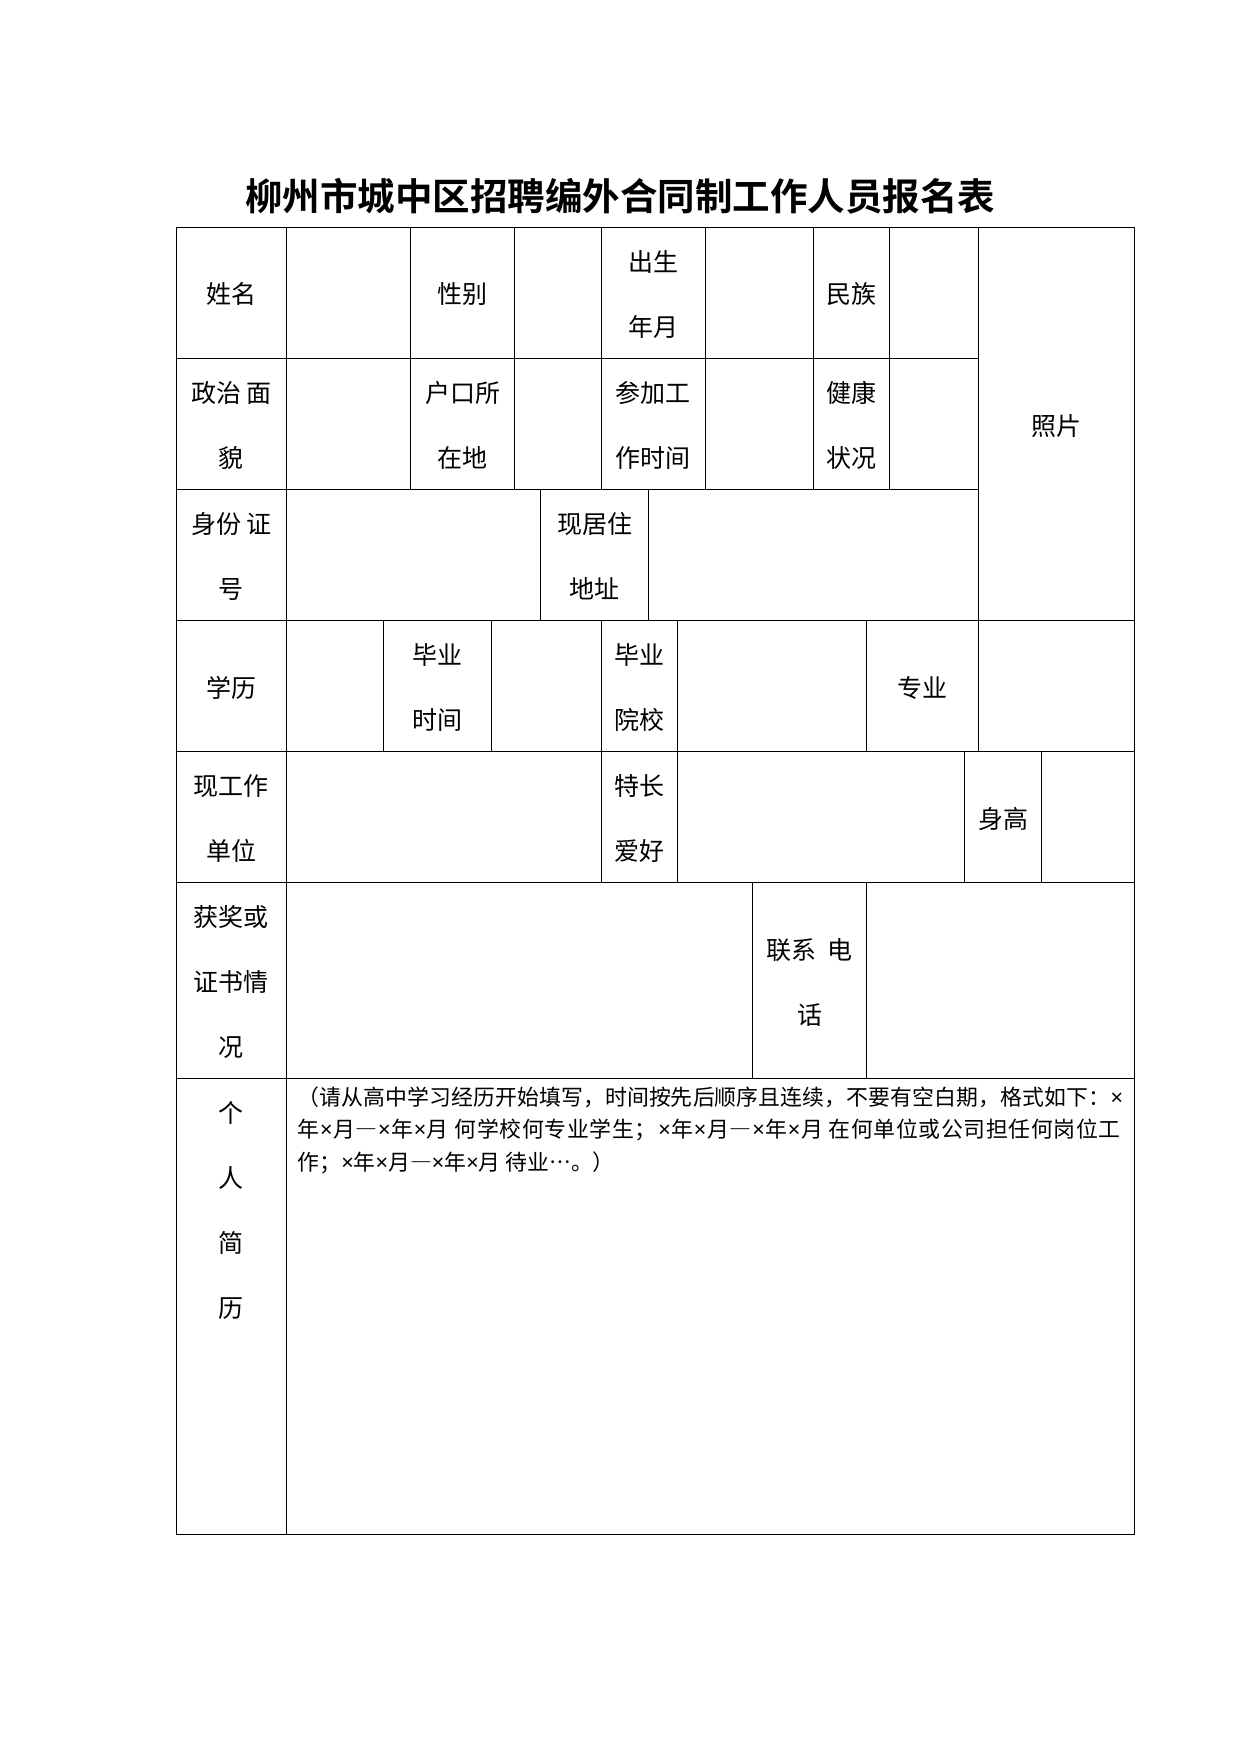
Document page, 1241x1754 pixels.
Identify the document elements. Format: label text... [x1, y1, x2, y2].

table_cell [867, 883, 1134, 1078]
table_cell 现工作单位 [177, 752, 286, 882]
table_header 照片 [979, 228, 1134, 620]
table_cell [890, 359, 978, 489]
table_cell [649, 490, 978, 620]
table_cell [287, 752, 601, 882]
table_cell 个 人 简 历 [177, 1079, 286, 1534]
table_header [287, 228, 410, 358]
table_header 民族 [814, 228, 889, 358]
table_cell [979, 621, 1134, 751]
table_cell [678, 752, 964, 882]
table_cell [287, 621, 383, 751]
table_cell [287, 883, 752, 1078]
table_cell 毕业 院校 [602, 621, 677, 751]
table_header [890, 228, 978, 358]
table_cell 联系 电话 [753, 883, 866, 1078]
table_cell [287, 490, 540, 620]
table_cell 健康状况 [814, 359, 889, 489]
table_header [515, 228, 601, 358]
table_cell [706, 359, 813, 489]
table_cell [678, 621, 866, 751]
table_cell 户口所在地 [411, 359, 514, 489]
table_header [706, 228, 813, 358]
table_header 姓名 [177, 228, 286, 358]
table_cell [287, 1079, 1134, 1534]
table_cell [515, 359, 601, 489]
table_header 性别 [411, 228, 514, 358]
table_cell 身份 证号 [177, 490, 286, 620]
table_cell 特长爱好 [602, 752, 677, 882]
table_cell 专业 [867, 621, 978, 751]
table_cell 毕业 时间 [384, 621, 491, 751]
table_cell 参加工作时间 [602, 359, 705, 489]
text 柳州市城中区招聘编外合同制工作人员报名表 [187, 162, 1053, 227]
table_cell [492, 621, 601, 751]
table_header 出生 年月 [602, 228, 705, 358]
table_cell [287, 359, 410, 489]
table_cell 学历 [177, 621, 286, 751]
table_cell 政治 面貌 [177, 359, 286, 489]
table_cell 现居住地址 [541, 490, 648, 620]
table_cell 身高 [965, 752, 1041, 882]
table_cell [1042, 752, 1134, 882]
table_cell 获奖或证书情况 [177, 883, 286, 1078]
